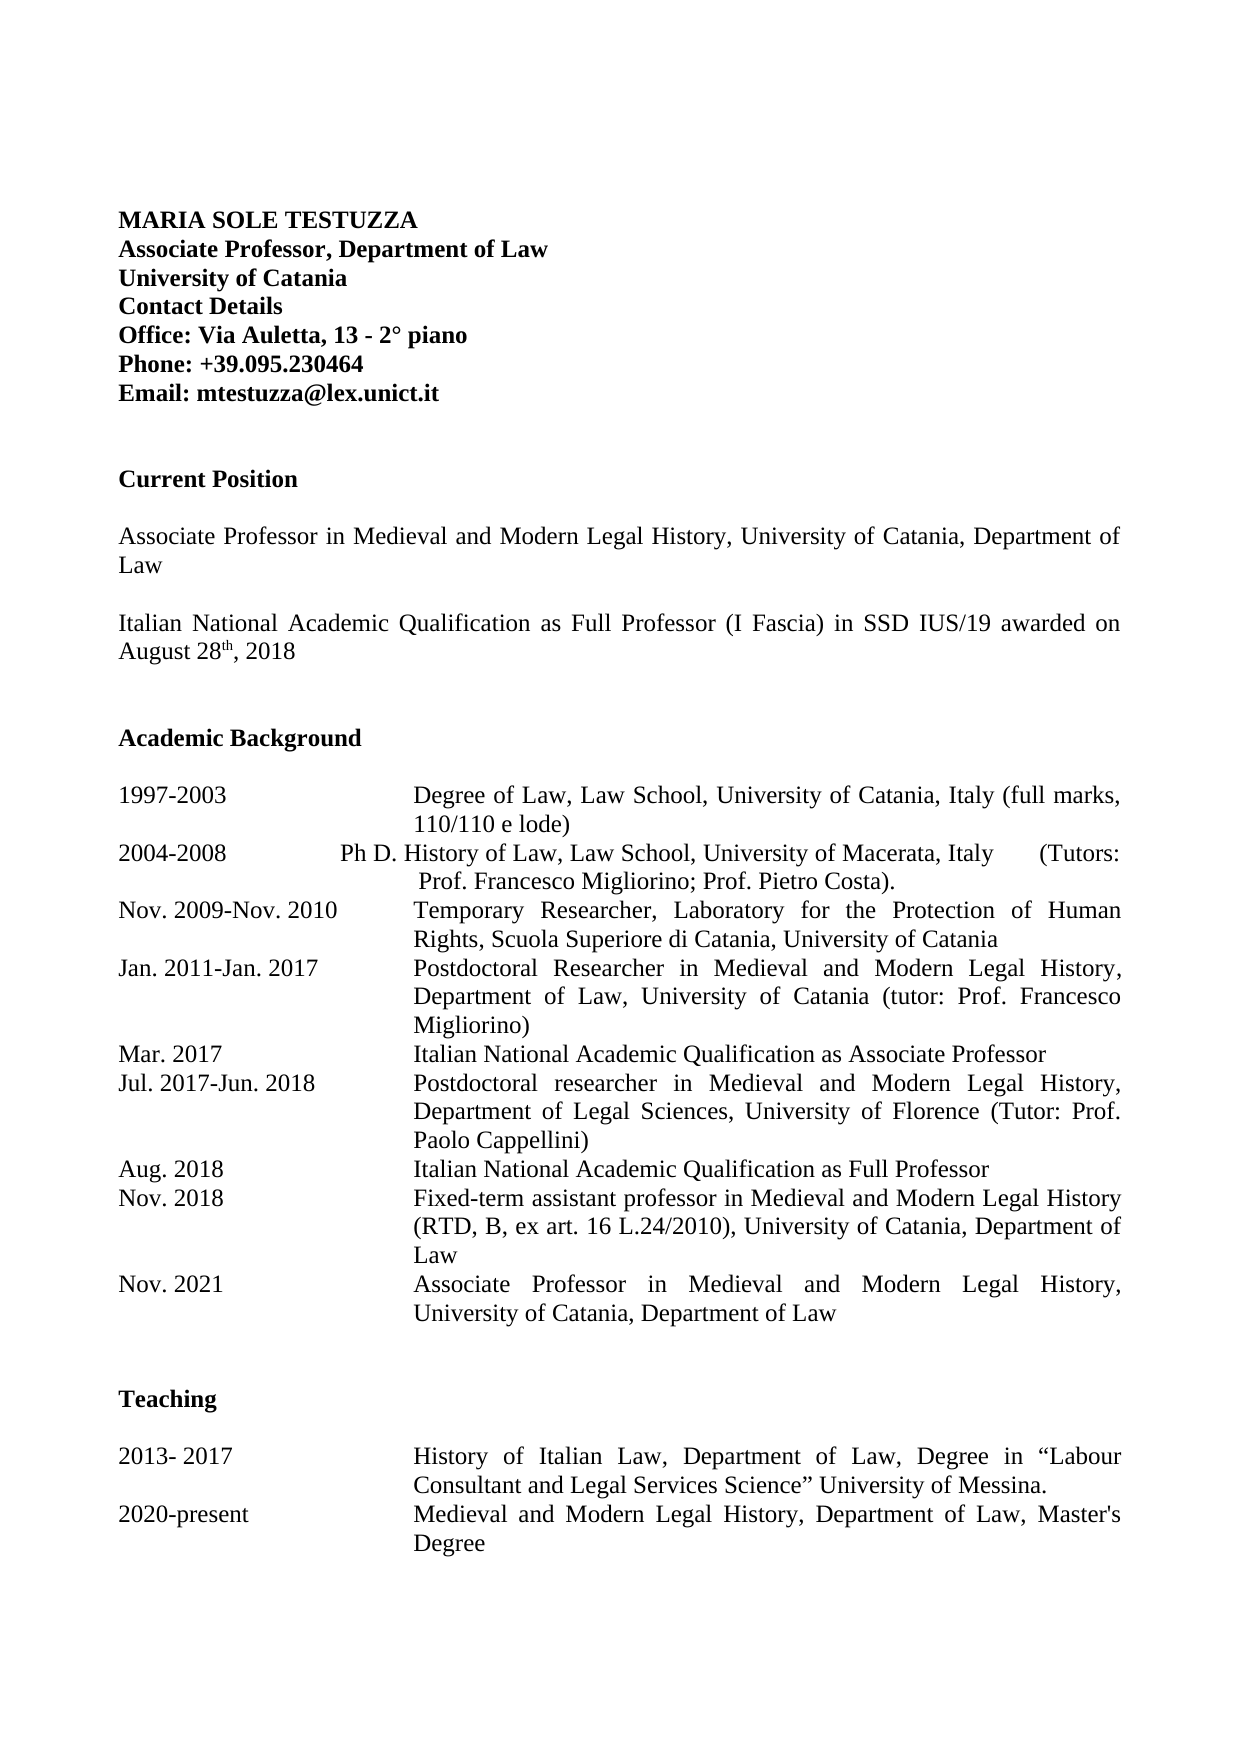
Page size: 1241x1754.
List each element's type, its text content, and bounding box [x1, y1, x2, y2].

text Mar. 2017 Italian National Academic Qualification as Associate Professor [118, 1039, 1122, 1068]
text Email: mtestuzza@lex.unict.it [118, 378, 1122, 406]
text 1997-2003 Degree of Law, Law School, University of Catania, Italy (full marks, 110/110 e lode) [118, 780, 1122, 838]
text Office: Via Auletta, 13 - 2° piano [118, 320, 1122, 349]
text Nov. 2021 Associate Professor in Medieval and Modern Legal History, University of Catania, Department of Law [118, 1269, 1122, 1326]
text Aug. 2018 Italian National Academic Qualification as Full Professor [118, 1154, 1122, 1183]
text Nov. 2009-Nov. 2010 Temporary Researcher, Laboratory for the Protection of Human Rights, Scuola Superiore di Catania, University of Catania [118, 895, 1122, 953]
text Nov. 2018 Fixed-term assistant professor in Medieval and Modern Legal History (RTD, B, ex art. 16 L.24/2010), University of Catania, Department of Law [118, 1183, 1122, 1269]
text Associate Professor, Department of Law [118, 234, 1122, 263]
text Associate Professor in Medieval and Modern Legal History, University of Catania, Department of Law [118, 521, 1122, 579]
text 2013- 2017 History of Italian Law, Department of Law, Degree in “Labour Consultant and Legal Services Science” University of Messina. [118, 1441, 1122, 1499]
text Teaching [118, 1384, 1122, 1413]
text Current Position [118, 464, 1122, 493]
text Phone: +39.095.230464 [118, 349, 1122, 378]
text University of Catania [118, 263, 1122, 291]
text Italian National Academic Qualification as Full Professor (I Fascia) in SSD IUS/19 awarded on August 28th, 2018 [118, 608, 1122, 665]
text Jul. 2017-Jun. 2018 Postdoctoral researcher in Medieval and Modern Legal History, Department of Legal Sciences, University of Florence (Tutor: Prof. Paolo Cappellini) [118, 1068, 1122, 1154]
text Contact Details [118, 291, 1122, 320]
text MARIA SOLE TESTUZZA [118, 205, 1122, 234]
list Ph D. History of Law, Law School, University of Macerata, Italy (Tutors: Prof. Francesco Migliorino; Prof. Pietro Costa). [118, 838, 1122, 895]
text 2020-present Medieval and Modern Legal History, Department of Law, Master's Degree [118, 1499, 1122, 1556]
text Jan. 2011-Jan. 2017 Postdoctoral Researcher in Medieval and Modern Legal History, Department of Law, University of Catania (tutor: Prof. Francesco Migliorino) [118, 953, 1122, 1039]
text Academic Background [118, 723, 1122, 751]
